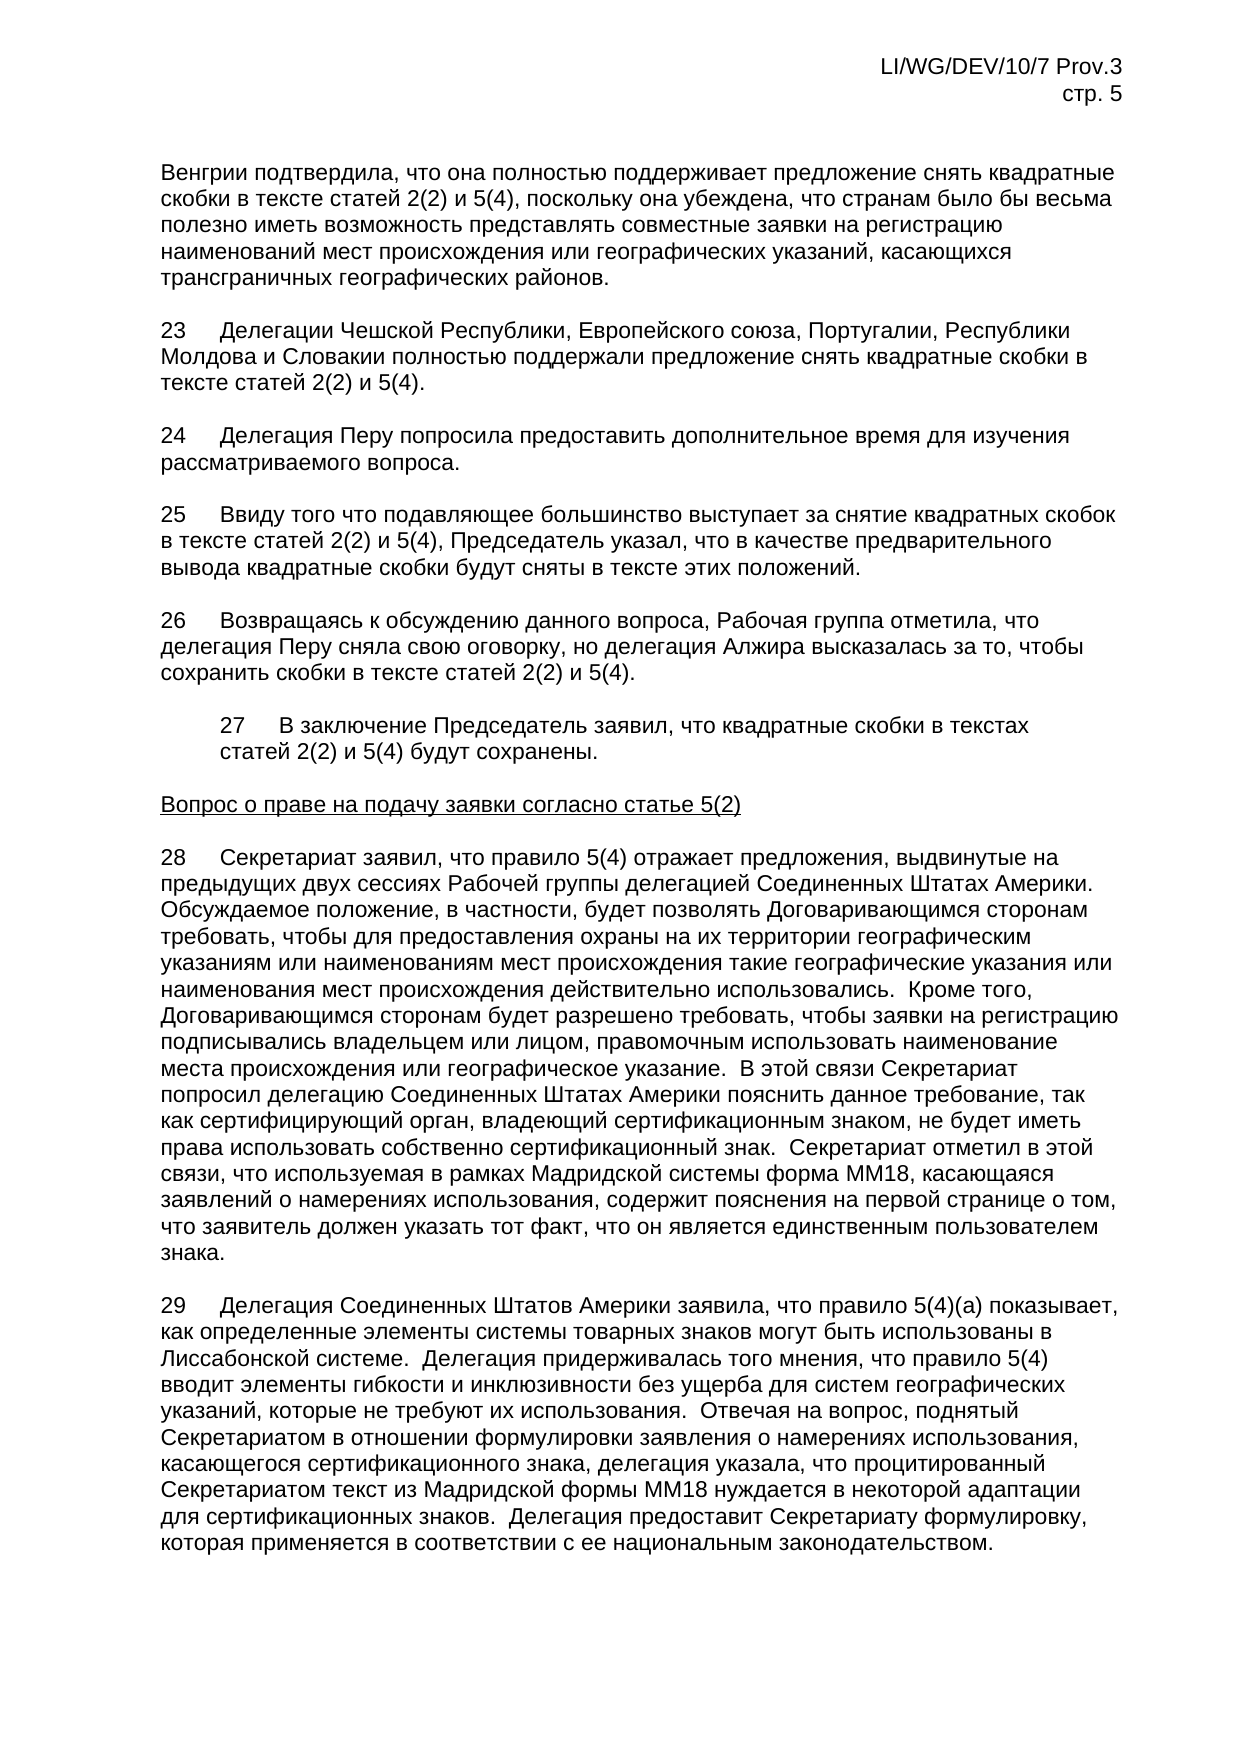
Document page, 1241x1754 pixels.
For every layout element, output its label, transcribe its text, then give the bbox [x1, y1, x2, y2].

text Делегация Соединенных Штатов Америки заявила, что правило 5(4)(a) показывает, как определенные элементы системы товарных знаков могут быть использованы в Лиссабонской системе. Делегация придерживалась того мнения, что правило 5(4) вводит элементы гибкости и инклюзивности без ущерба для систем географических указаний, которые не требуют их использования. Отвечая на вопрос, поднятый Секретариатом в отношении формулировки заявления о намерениях использования, касающегося сертификационного знака, делегация указала, что процитированный Секретариатом текст из Мадридской формы MM18 нуждается в некоторой адаптации для сертификационных знаков. Делегация предоставит Секретариату формулировку, которая применяется в соответствии с ее национальным законодательством. [160, 1292, 1122, 1555]
text Делегации Чешской Республики, Европейского союза, Португалии, Республики Молдова и Словакии полностью поддержали предложение снять квадратные скобки в тексте статей 2(2) и 5(4). [160, 317, 1122, 396]
text Возвращаясь к обсуждению данного вопроса, Рабочая группа отметила, что делегация Перу сняла свою оговорку, но делегация Алжира высказалась за то, чтобы сохранить скобки в тексте статей 2(2) и 5(4). [160, 607, 1122, 686]
text В заключение Председатель заявил, что квадратные скобки в текстах статей 2(2) и 5(4) будут сохранены. [219, 712, 1122, 765]
text Вопрос о праве на подачу заявки согласно статье 5(2) [160, 791, 1122, 817]
text Секретариат заявил, что правило 5(4) отражает предложения, выдвинутые на предыдущих двух сессиях Рабочей группы делегацией Соединенных Штатах Америки. Обсуждаемое положение, в частности, будет позволять Договаривающимся сторонам требовать, чтобы для предоставления охраны на их территории географическим указаниям или наименованиям мест происхождения такие географические указания или наименования мест происхождения действительно использовались. Кроме того, Договаривающимся сторонам будет разрешено требовать, чтобы заявки на регистрацию подписывались владельцем или лицом, правомочным использовать наименование места происхождения или географическое указание. В этой связи Секретариат попросил делегацию Соединенных Штатах Америки пояснить данное требование, так как сертифицирующий орган, владеющий сертификационным знаком, не будет иметь права использовать собственно сертификационный знак. Секретариат отметил в этой связи, что используемая в рамках Мадридской системы форма MM18, касающаяся заявлений о намерениях использования, содержит пояснения на первой странице о том, что заявитель должен указать тот факт, что он является единственным пользователем знака. [160, 844, 1122, 1265]
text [160, 158, 1122, 290]
text Делегация Перу попросила предоставить дополнительное время для изучения рассматриваемого вопроса. [160, 422, 1122, 475]
text Ввиду того что подавляющее большинство выступает за снятие квадратных скобок в тексте статей 2(2) и 5(4), Председатель указал, что в качестве предварительного вывода квадратные скобки будут сняты в тексте этих положений. [160, 501, 1122, 580]
